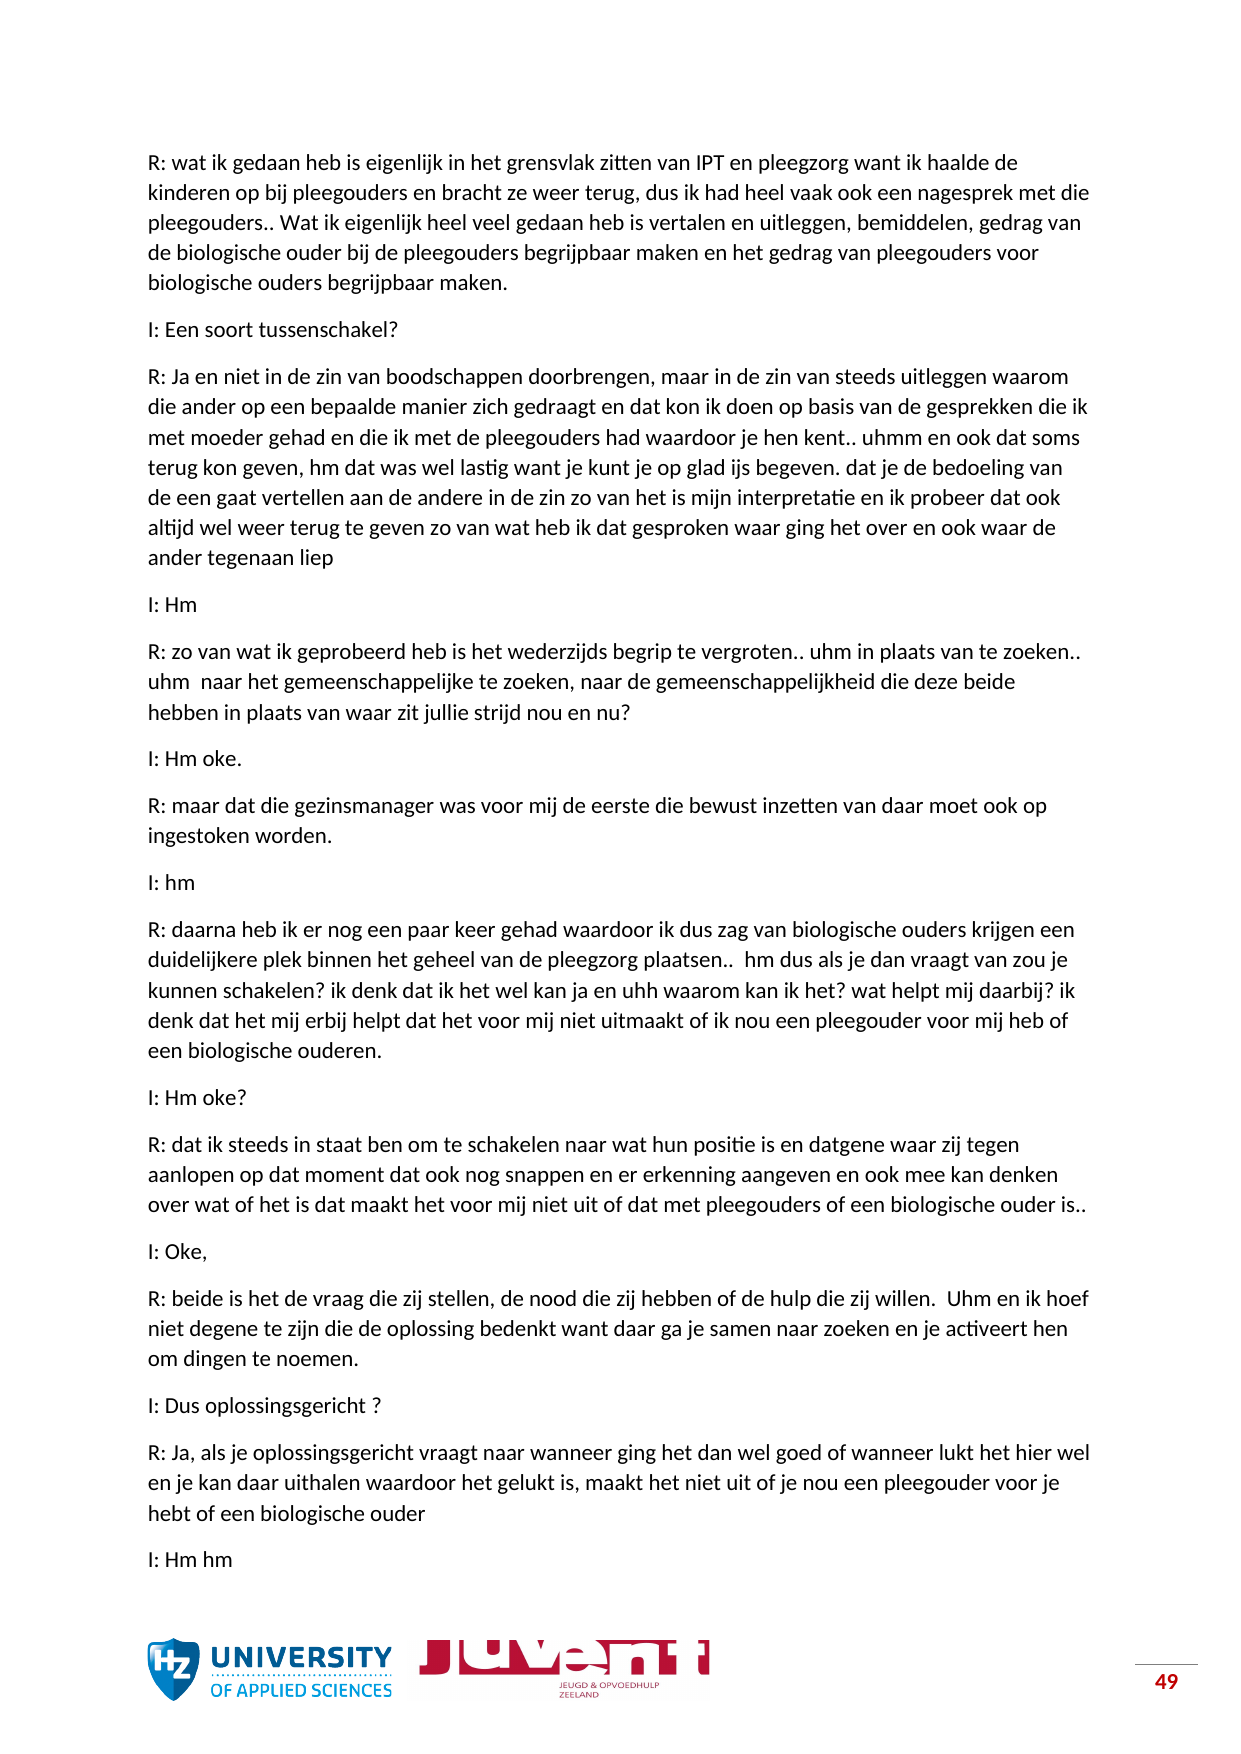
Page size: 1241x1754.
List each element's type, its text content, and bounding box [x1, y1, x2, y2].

text R: Ja en niet in de zin van boodschappen doorbrengen, maar in de zin van steeds uitleggen waarom die ander op een bepaalde manier zich gedraagt en dat kon ik doen op basis van de gesprekken die ik met moeder gehad en die ik met de pleegouders had waardoor je hen kent.. uhmm en ook dat soms terug kon geven, hm dat was wel lastig want je kunt je op glad ijs begeven. dat je de bedoeling van de een gaat vertellen aan de andere in de zin zo van het is mijn interpretatie en ik probeer dat ook altijd wel weer terug te geven zo van wat heb ik dat gesproken waar ging het over en ook waar de ander tegenaan liep [148, 362, 1093, 571]
text I: Hm oke? [148, 1083, 1093, 1111]
text I: hm [148, 868, 1093, 896]
text R: zo van wat ik geprobeerd heb is het wederzijds begrip te vergroten.. uhm in plaats van te zoeken.. uhm naar het gemeenschappelijke te zoeken, naar de gemeenschappelijkheid die deze beide hebben in plaats van waar zit jullie strijd nou en nu? [148, 637, 1093, 726]
text I: Dus oplossingsgericht ? [148, 1391, 1093, 1419]
picture [407, 1640, 711, 1701]
text R: Ja, als je oplossingsgericht vraagt naar wanneer ging het dan wel goed of wanneer lukt het hier wel en je kan daar uithalen waardoor het gelukt is, maakt het niet uit of je nou een pleegouder voor je hebt of een biologische ouder [148, 1438, 1093, 1527]
text R: dat ik steeds in staat ben om te schakelen naar wat hun positie is en datgene waar zij tegen aanlopen op dat moment dat ook nog snappen en er erkenning aangeven en ook mee kan denken over wat of het is dat maakt het voor mij niet uit of dat met pleegouders of een biologische ouder is.. [148, 1130, 1093, 1218]
text I: Hm oke. [148, 744, 1093, 772]
text R: daarna heb ik er nog een paar keer gehad waardoor ik dus zag van biologische ouders krijgen een duidelijkere plek binnen het geheel van de pleegzorg plaatsen.. hm dus als je dan vraagt van zou je kunnen schakelen? ik denk dat ik het wel kan ja en uhh waarom kan ik het? wat helpt mij daarbij? ik denk dat het mij erbij helpt dat het voor mij niet uitmaakt of ik nou een pleegouder voor mij heb of een biologische ouderen. [148, 915, 1093, 1064]
text I: Oke, [148, 1237, 1093, 1265]
text I: Hm [148, 590, 1093, 618]
text R: maar dat die gezinsmanager was voor mij de eerste die bewust inzetten van daar moet ook op ingestoken worden. [148, 791, 1093, 849]
text R: wat ik gedaan heb is eigenlijk in het grensvlak zitten van IPT en pleegzorg want ik haalde de kinderen op bij pleegouders en bracht ze weer terug, dus ik had heel vaak ook een nagesprek met die pleegouders.. Wat ik eigenlijk heel veel gedaan heb is vertalen en uitleggen, bemiddelen, gedrag van de biologische ouder bij de pleegouders begrijpbaar maken en het gedrag van pleegouders voor biologische ouders begrijpbaar maken. [148, 148, 1093, 296]
picture [147, 1638, 392, 1701]
text R: beide is het de vraag die zij stellen, de nood die zij hebben of de hulp die zij willen. Uhm en ik hoef niet degene te zijn die de oplossing bedenkt want daar ga je samen naar zoeken en je activeert hen om dingen te noemen. [148, 1284, 1093, 1372]
text I: Hm hm [148, 1546, 1093, 1573]
text I: Een soort tussenschakel? [148, 315, 1093, 343]
